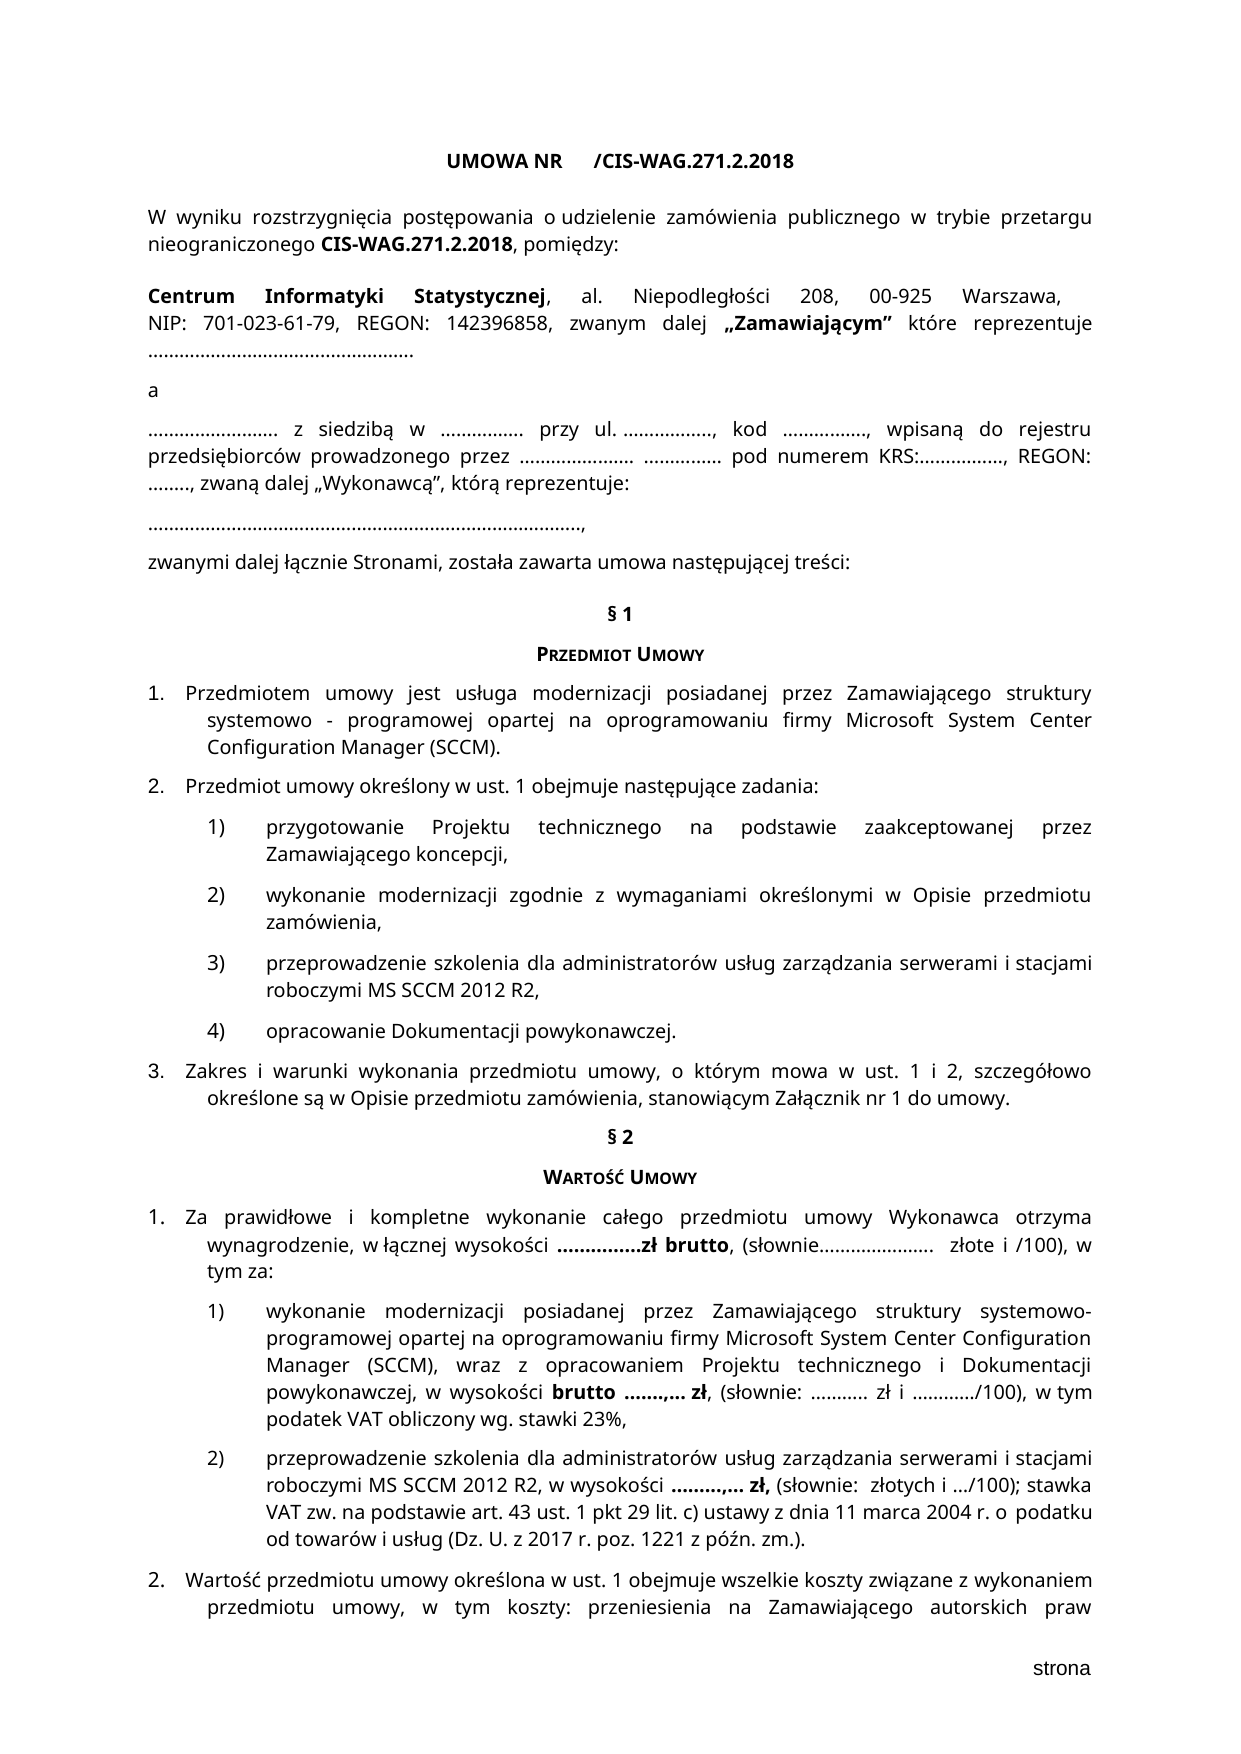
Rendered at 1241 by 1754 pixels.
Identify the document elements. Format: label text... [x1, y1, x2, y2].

text Przedmiot Umowy [148, 640, 1092, 667]
text Centrum Informatyki Statystycznej, al. Niepodległości 208, 00-925 Warszawa, NIP: 701-023-61-79, REGON: 142396858, zwanym dalej „Zamawiającym” które reprezentuje ……………………………..……………. [148, 283, 1092, 363]
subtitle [148, 1565, 1093, 1621]
list przygotowanie Projektu technicznego na podstawie zaakceptowanej przez Zamawiającego koncepcji, [207, 812, 1092, 868]
text W wyniku rozstrzygnięcia postępowania o udzielenie zamówienia publicznego w trybie przetargu nieograniczonego CIS-WAG.271.2.2018, pomiędzy: [148, 204, 1092, 258]
list § 2 [148, 1123, 1092, 1150]
text Wartość Umowy [148, 1163, 1092, 1190]
text ……………………. z siedzibą w ……………. przy ul. …………….., kod ……………., wpisaną do rejestru przedsiębiorców prowadzonego przez …………………. …………… pod numerem KRS:………….…, REGON: …….., zwaną dalej „Wykonawcą”, którą reprezentuje: [148, 416, 1092, 496]
list przeprowadzenie szkolenia dla administratorów usług zarządzania serwerami i stacjami roboczymi MS SCCM 2012 R2, [207, 948, 1092, 1003]
list wykonanie modernizacji zgodnie z wymaganiami określonymi w Opisie przedmiotu zamówienia, [207, 880, 1092, 936]
list opracowanie Dokumentacji powykonawczej. [207, 1016, 1092, 1044]
subtitle Przedmiotem umowy jest usługa modernizacji posiadanej przez Zamawiającego struktury systemowo - programowej opartej na oprogramowaniu firmy Microsoft System Center Configuration Manager (SCCM). [148, 679, 1093, 760]
subtitle Zakres i warunki wykonania przedmiotu umowy, o którym mowa w ust. 1 i 2, szczegółowo określone są w Opisie przedmiotu zamówienia, stanowiącym Załącznik nr 1 do umowy. [148, 1057, 1093, 1111]
text § 1 [148, 600, 1092, 627]
list wykonanie modernizacji posiadanej przez Zamawiającego struktury systemowo-programowej opartej na oprogramowaniu firmy Microsoft System Center Configuration Manager (SCCM), wraz z opracowaniem Projektu technicznego i Dokumentacji powykonawczej, w wysokości brutto …....,... zł, (słownie: ……….. zł i …………/100), w tym podatek VAT obliczony wg. stawki 23%, [207, 1297, 1092, 1432]
text zwanymi dalej łącznie Stronami, została zawarta umowa następującej treści: [148, 548, 1092, 575]
subtitle Przedmiot umowy określony w ust. 1 obejmuje następujące zadania: [148, 773, 1092, 800]
text UMOWA NR /CIS-WAG.271.2.2018 [148, 148, 1092, 175]
subtitle Za prawidłowe i kompletne wykonanie całego przedmiotu umowy Wykonawca otrzyma wynagrodzenie, w łącznej wysokości ……………zł brutto, (słownie…………………. złote i /100), w tym za: [148, 1202, 1093, 1285]
text ……………………………………………………………………….., [148, 509, 1092, 536]
text a [148, 376, 1092, 403]
list przeprowadzenie szkolenia dla administratorów usług zarządzania serwerami i stacjami roboczymi MS SCCM 2012 R2, w wysokości ……...,… zł, (słownie: złotych i …/100); stawka VAT zw. na podstawie art. 43 ust. 1 pkt 29 lit. c) ustawy z dnia 11 marca 2004 r. o podatku od towarów i usług (Dz. U. z 2017 r. poz. 1221 z późn. zm.). [207, 1445, 1092, 1553]
